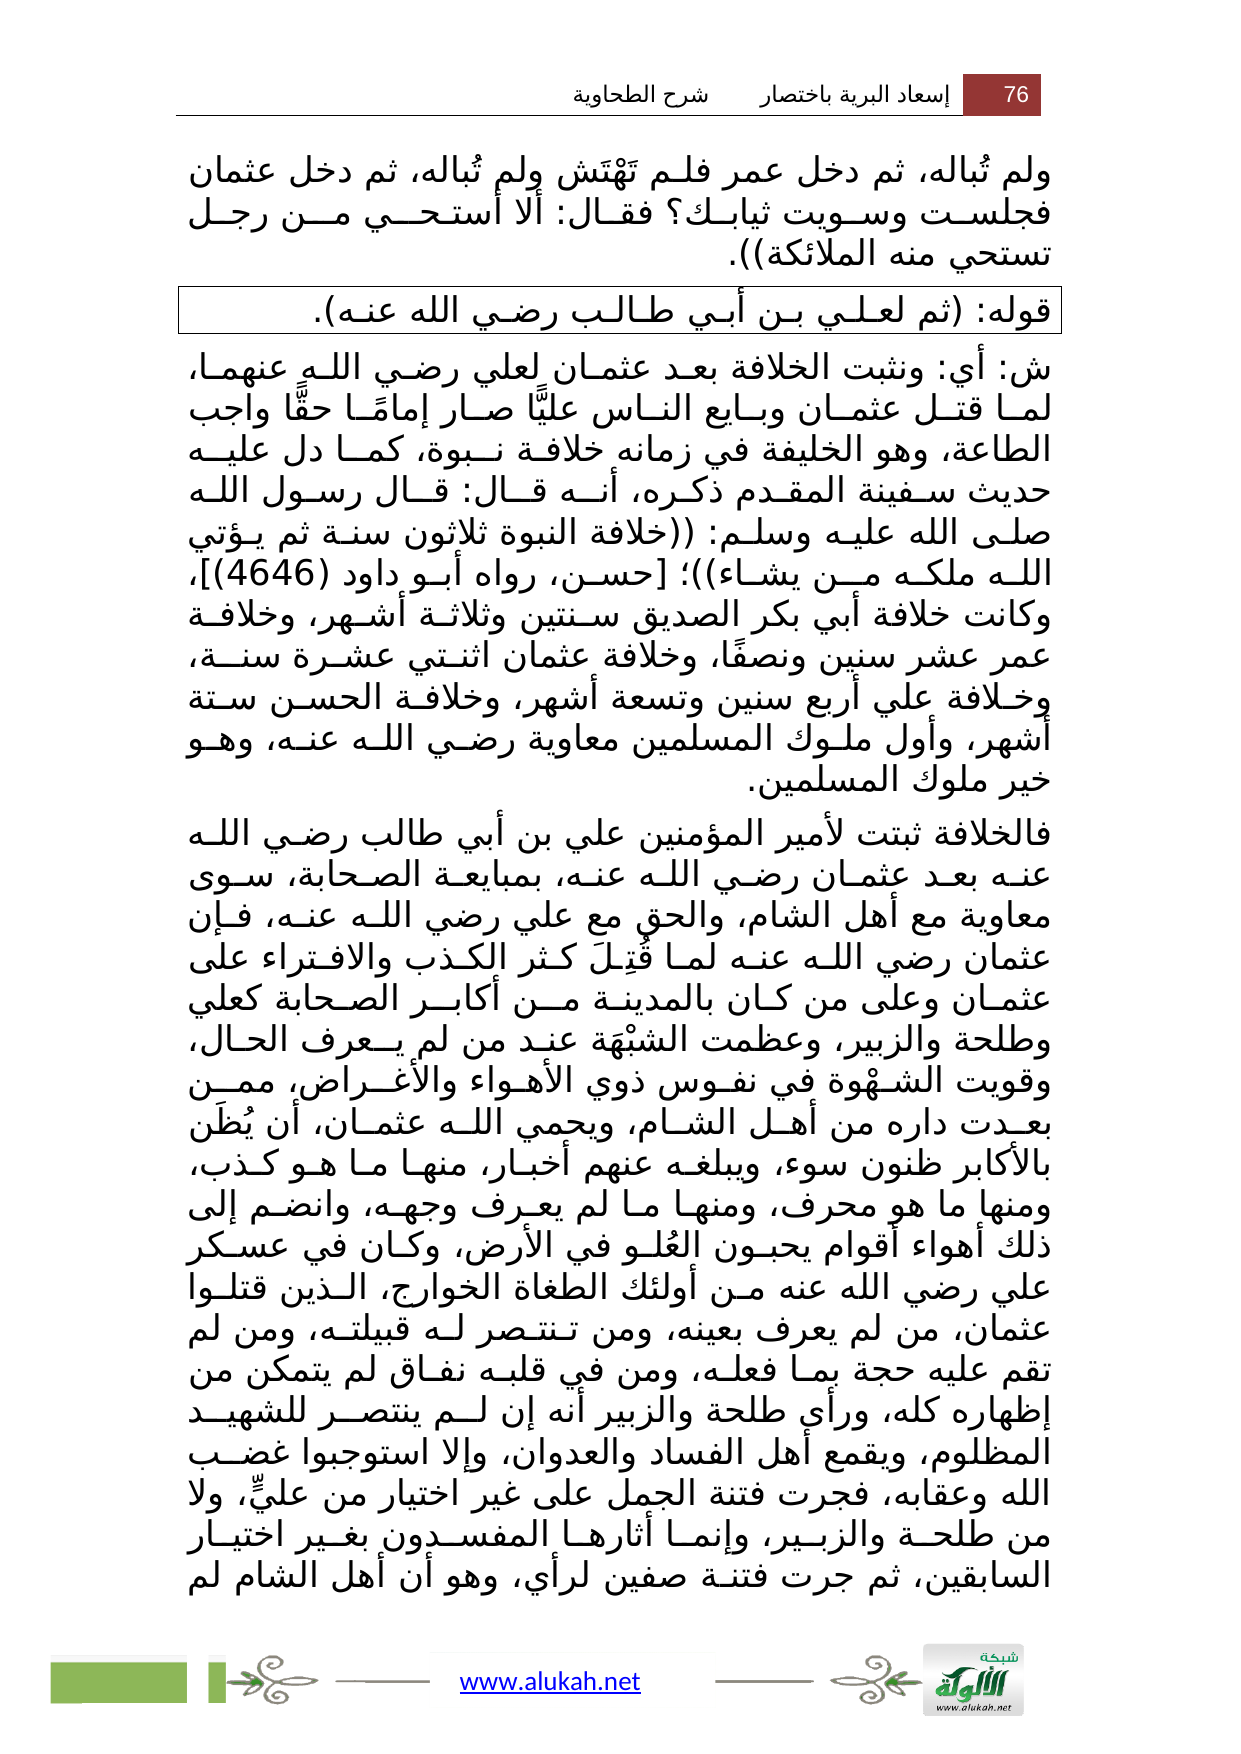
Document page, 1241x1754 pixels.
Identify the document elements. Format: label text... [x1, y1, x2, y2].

picture [49, 1641, 1025, 1723]
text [187, 150, 1053, 274]
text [187, 812, 1053, 1596]
text ش: أي: ونثبت الخلافة بعد عثمان لعلي رضي الله عنهما، لما قتل عثمان وبايع الناس عليًّا صار إمامًا حقًّا واجب الطاعة، وهو الخليفة في زمانه خلافة نـبوة، كمـا دل عليـه حديث سفينة المقدم ذكره، أنـه قـال: قـال رسول الله صلـى الله عليـه وسلـم: ((خلافة النبوة ثلاثون سنـة ثم يـؤتي الله ملكه مـن يشاء))؛ [حسن، رواه أبو داود (4646)]، وكانت خلافة أبي بكر الصديق سنتين وثلاثة أشهر، وخلافة عمر عشر سنين ونصفًا، وخلافة عثمان اثنتي عشرة سنـة، وخـلافة علي أربع سنين وتسعة أشهر، وخلافة الحسن ستة أشهر، وأول ملـوك المسلمين معاوية رضي الله عنه، وهو خير ملوك المسلمين. [187, 346, 1053, 800]
text قوله: (ثم لعـلـي بـن أبـي طـالـب رضـي الله عنـه). [179, 287, 1061, 333]
